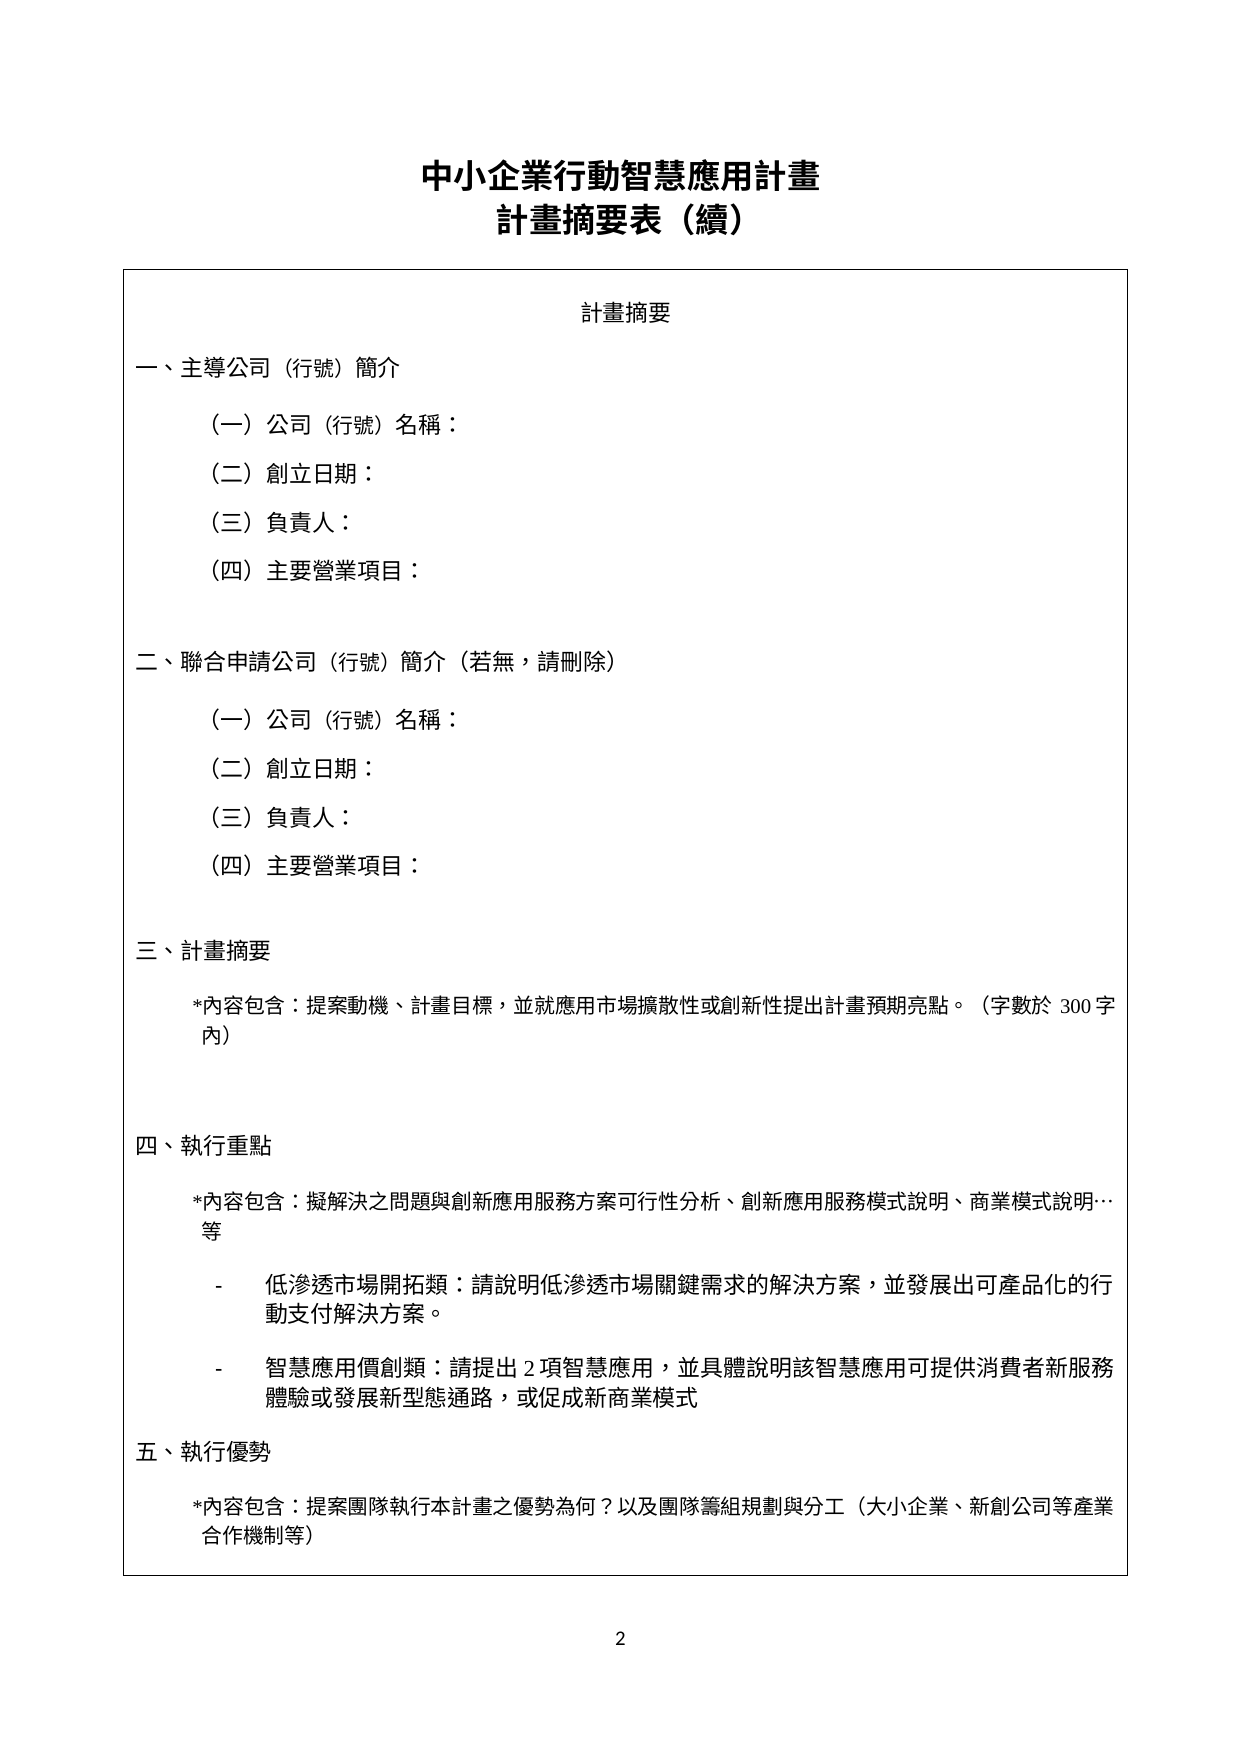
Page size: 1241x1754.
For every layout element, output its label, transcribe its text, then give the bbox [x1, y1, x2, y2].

subtitle 計畫摘要表（續） [112, 198, 1145, 242]
text 中小企業行動智慧應用計畫 [112, 150, 1128, 198]
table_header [124, 270, 1127, 1575]
